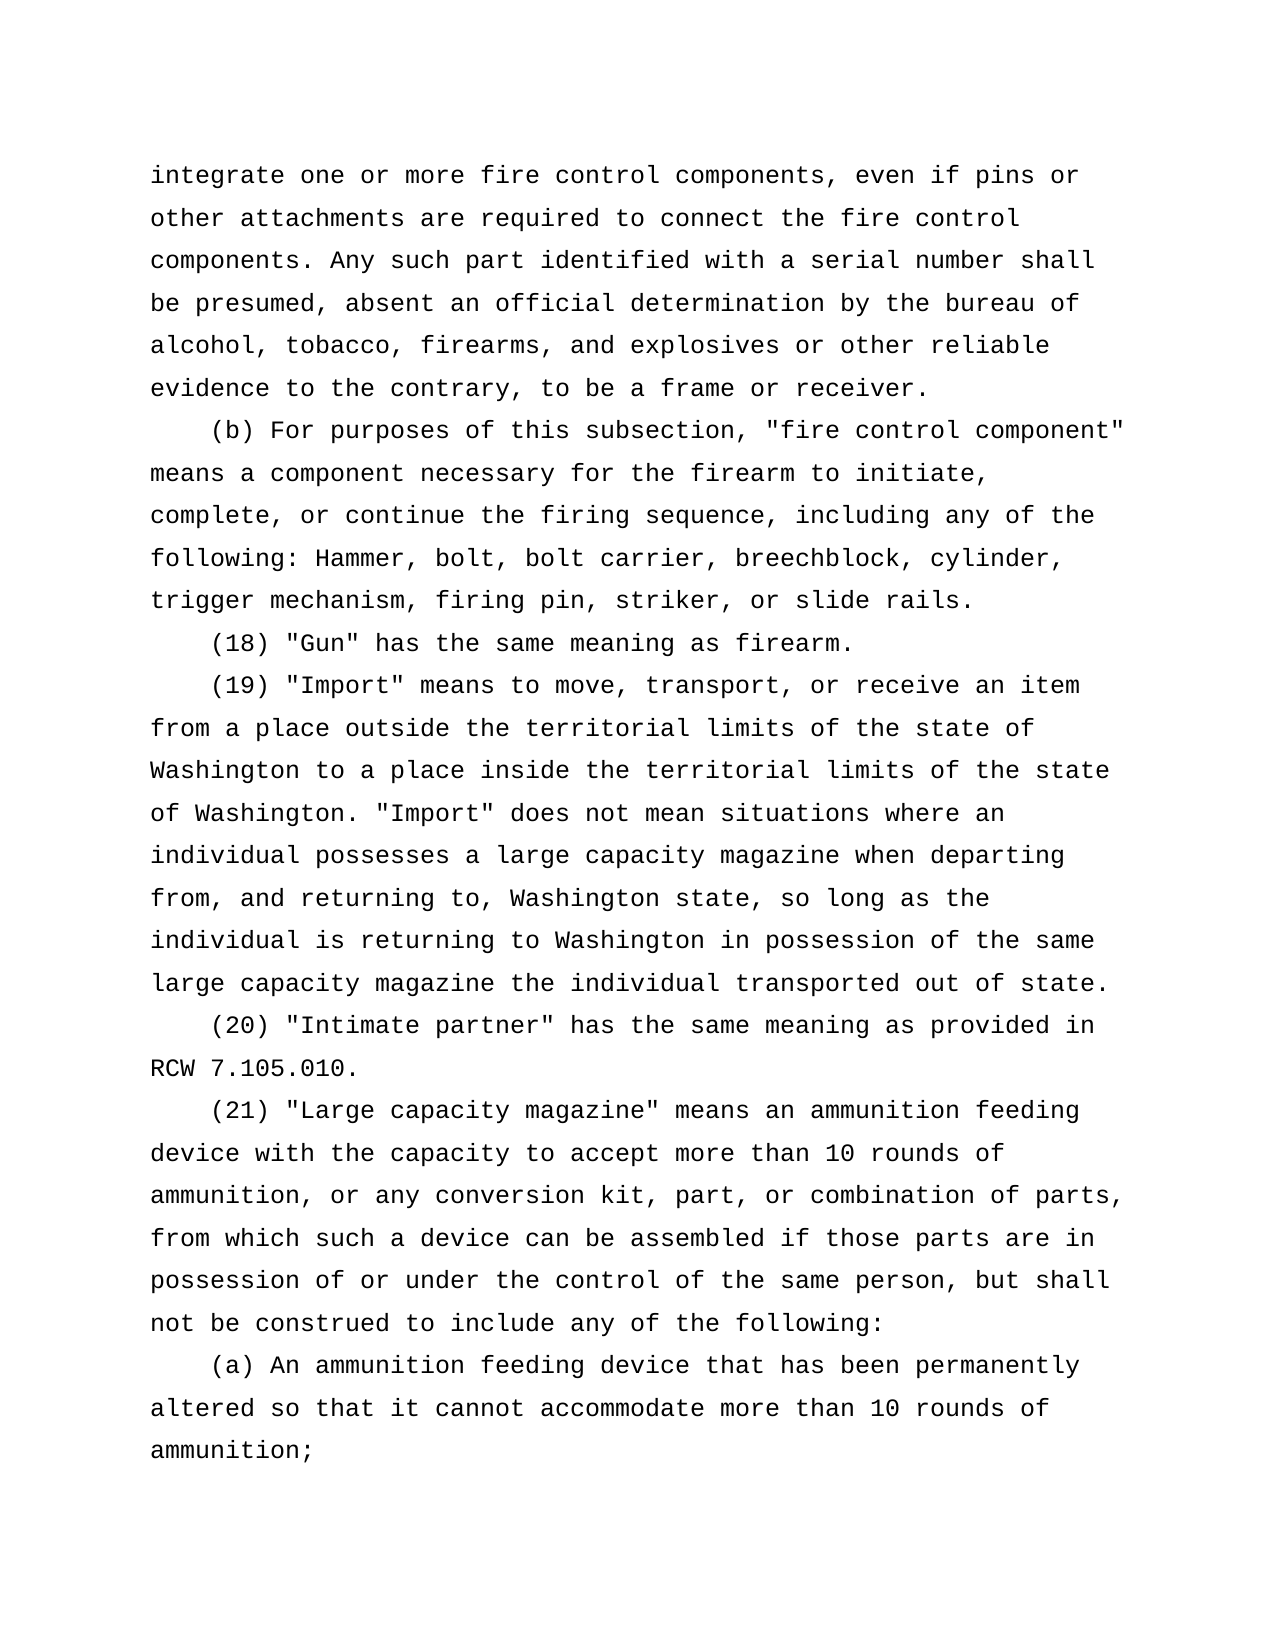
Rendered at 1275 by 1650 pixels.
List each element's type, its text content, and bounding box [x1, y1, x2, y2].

text (b) For purposes of this subsection, "fire control component" means a component necessary for the firearm to initiate, complete, or continue the firing sequence, including any of the following: Hammer, bolt, bolt carrier, breechblock, cylinder, trigger mechanism, firing pin, striker, or slide rails. [150, 405, 1125, 617]
text (a) An ammunition feeding device that has been permanently altered so that it cannot accommodate more than 10 rounds of ammunition; [150, 1340, 1125, 1467]
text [150, 150, 1125, 405]
text (19) "Import" means to move, transport, or receive an item from a place outside the territorial limits of the state of Washington to a place inside the territorial limits of the state of Washington. "Import" does not mean situations where an individual possesses a large capacity magazine when departing from, and returning to, Washington state, so long as the individual is returning to Washington in possession of the same large capacity magazine the individual transported out of state. [150, 660, 1125, 1000]
text (20) "Intimate partner" has the same meaning as provided in RCW 7.105.010. [150, 1000, 1125, 1085]
text (18) "Gun" has the same meaning as firearm. [150, 617, 1125, 660]
text (21) "Large capacity magazine" means an ammunition feeding device with the capacity to accept more than 10 rounds of ammunition, or any conversion kit, part, or combination of parts, from which such a device can be assembled if those parts are in possession of or under the control of the same person, but shall not be construed to include any of the following: [150, 1085, 1125, 1340]
